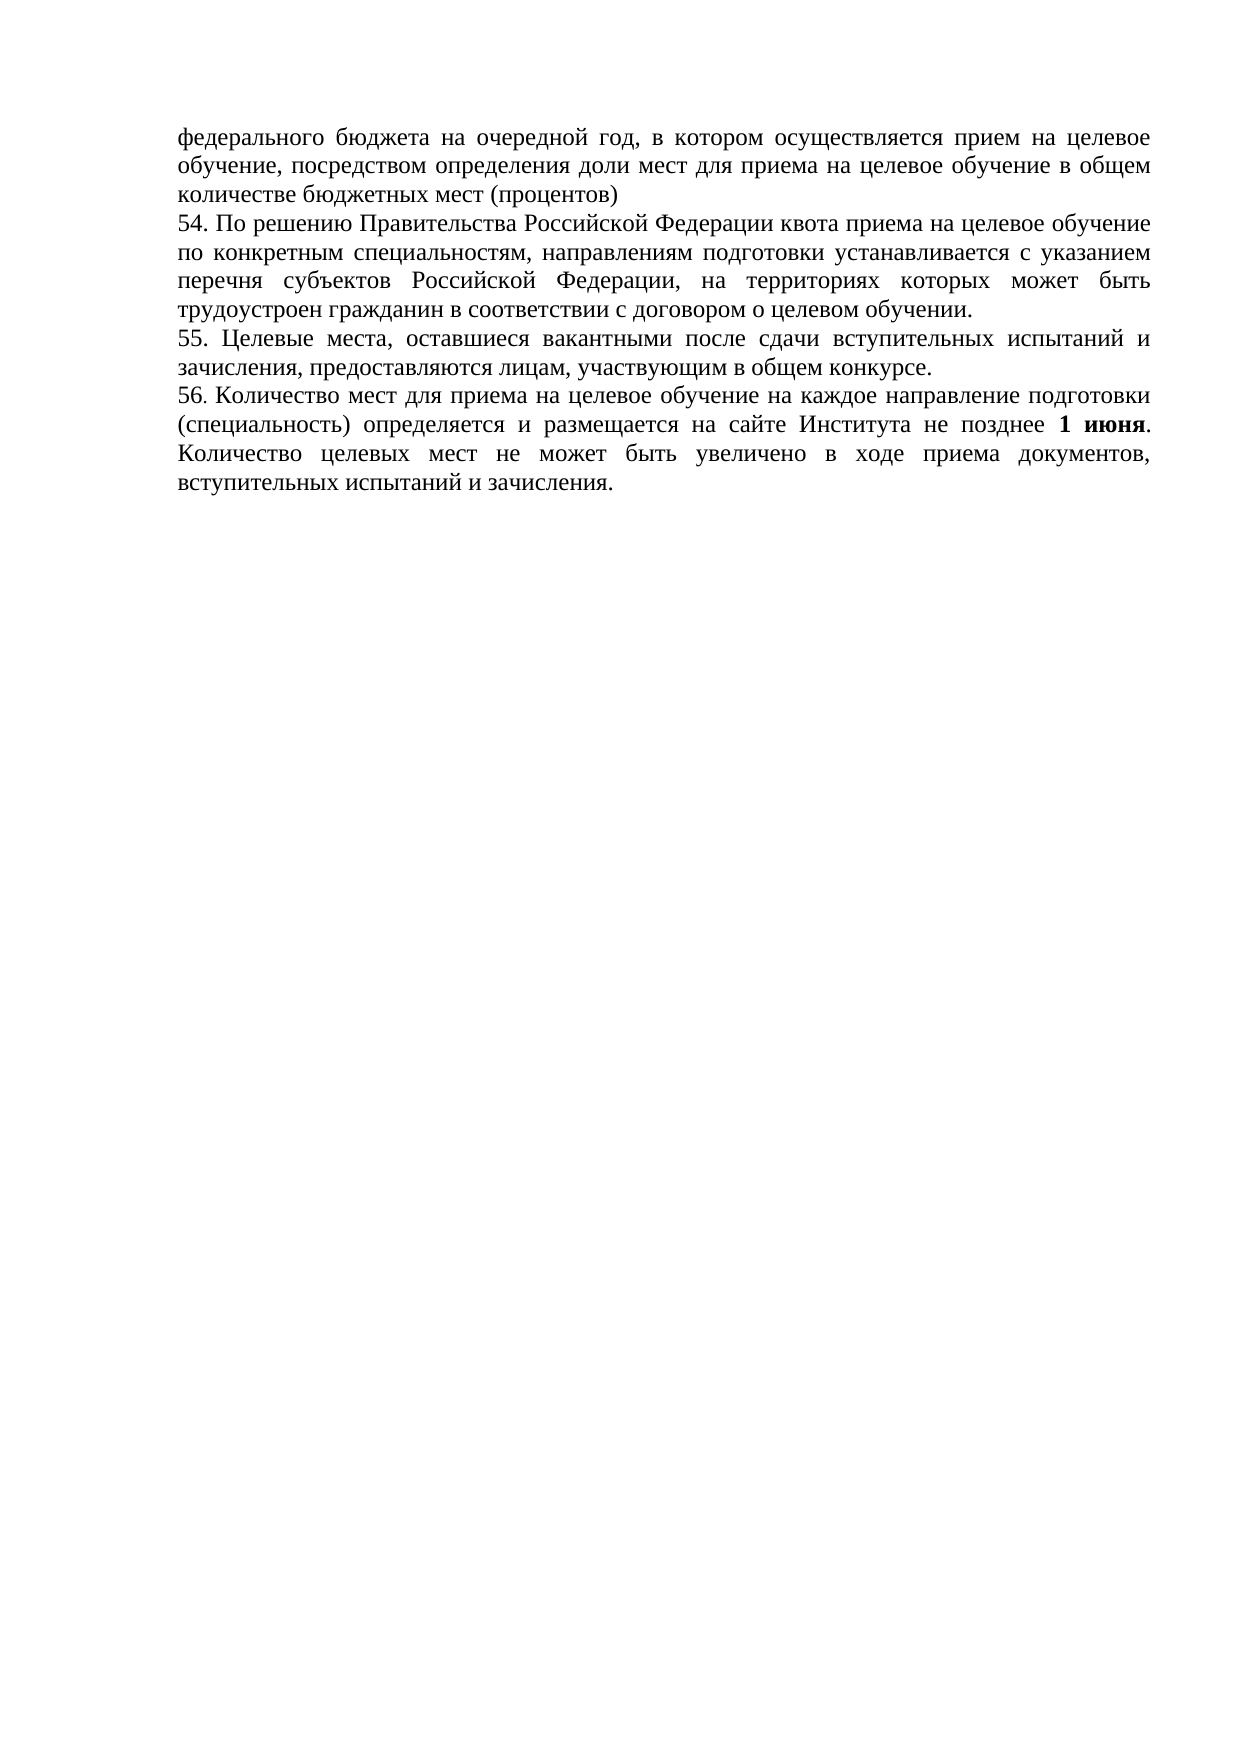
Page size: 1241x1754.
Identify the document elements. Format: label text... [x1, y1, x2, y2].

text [177, 122, 1152, 208]
text 54. По решению Правительства Российской Федерации квота приема на целевое обучение по конкретным специальностям, направлениям подготовки устанавливается с указанием перечня субъектов Российской Федерации, на территориях которых может быть трудоустроен гражданин в соответствии с договором о целевом обучении. [177, 208, 1152, 323]
text 56. Количество мест для приема на целевое обучение на каждое направление подготовки (специальность) определяется и размещается на сайте Института не позднее 1 июня. Количество целевых мест не может быть увеличено в ходе приема документов, вступительных испытаний и зачисления. [177, 381, 1152, 496]
text 55. Целевые места, оставшиеся вакантными после сдачи вступительных испытаний и зачисления, предоставляются лицам, участвующим в общем конкурсе. [177, 323, 1152, 381]
